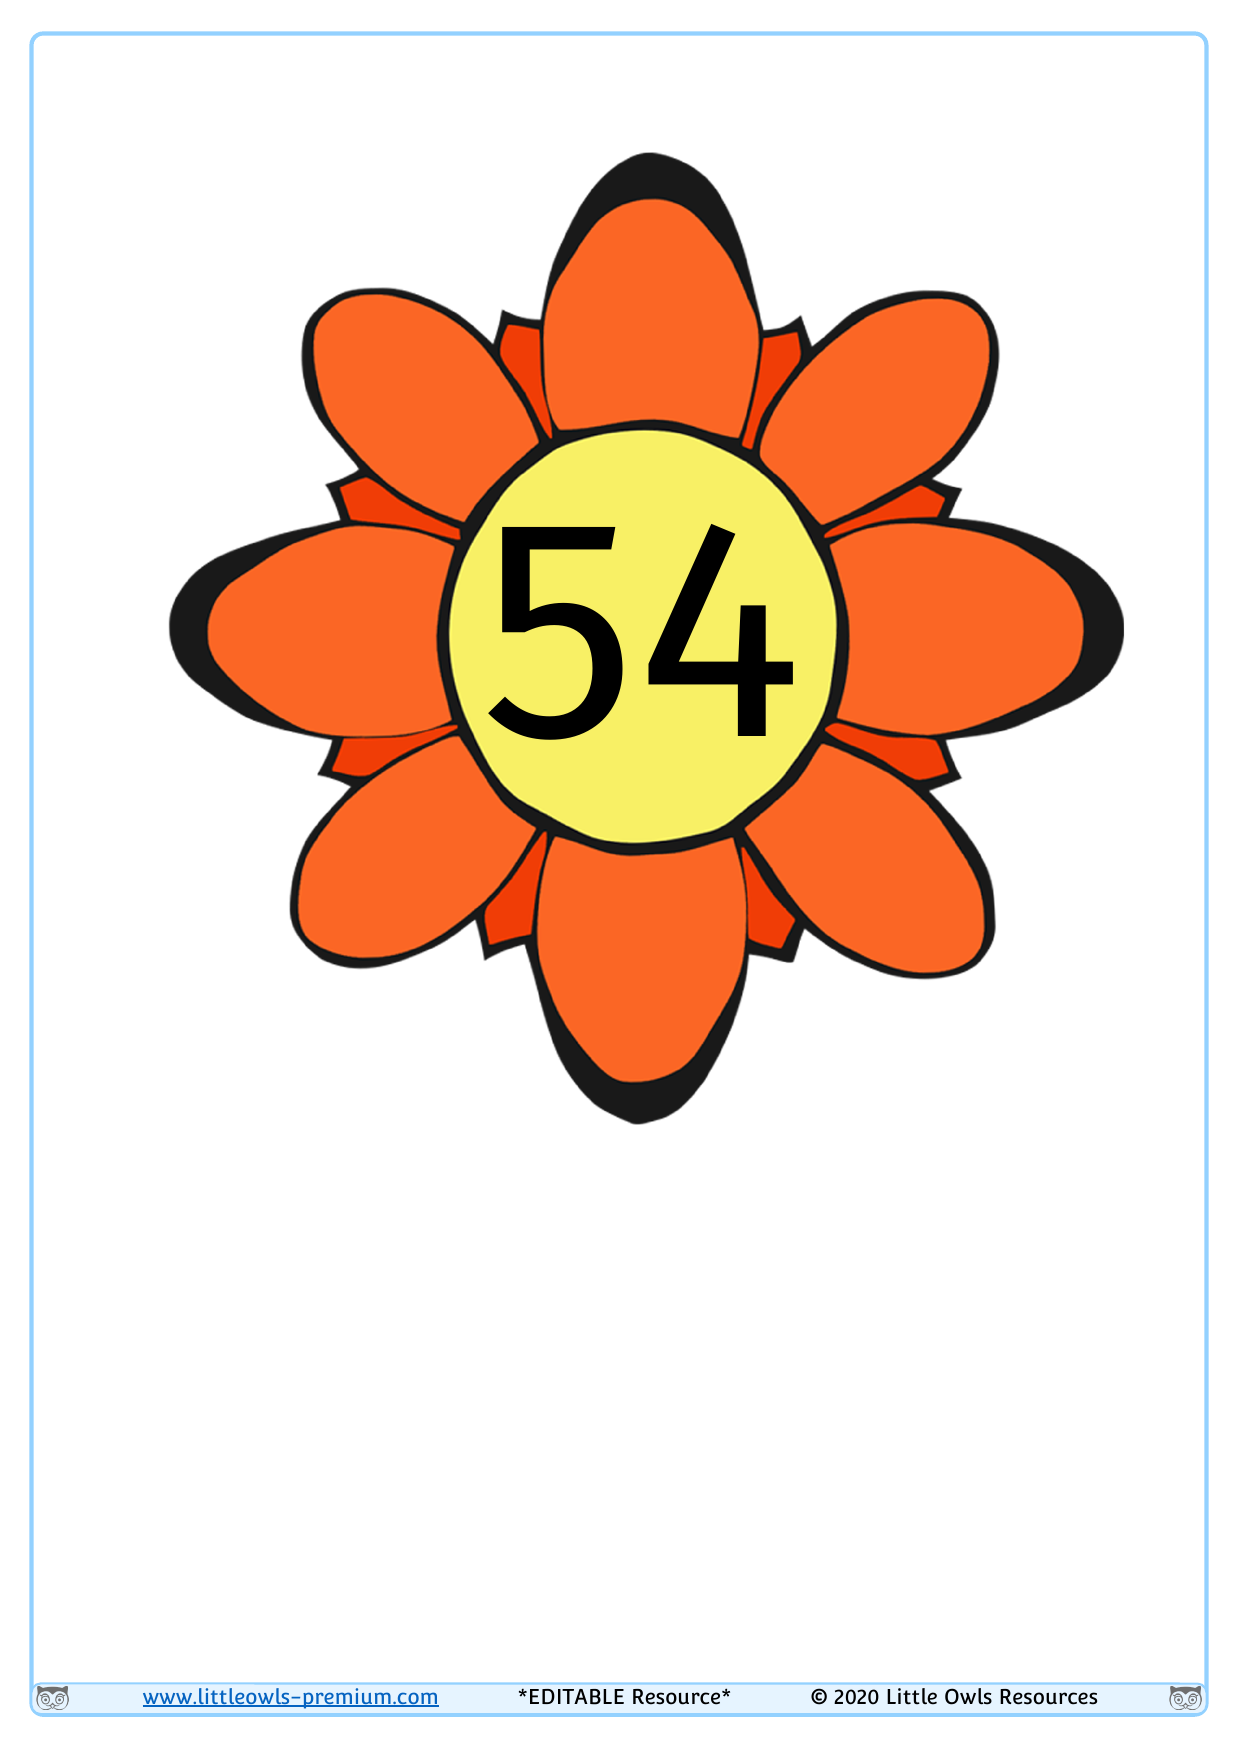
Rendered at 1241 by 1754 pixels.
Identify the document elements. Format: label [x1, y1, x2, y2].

picture [31, 1681, 76, 1717]
picture [150, 150, 1125, 1125]
picture [1164, 1681, 1209, 1717]
